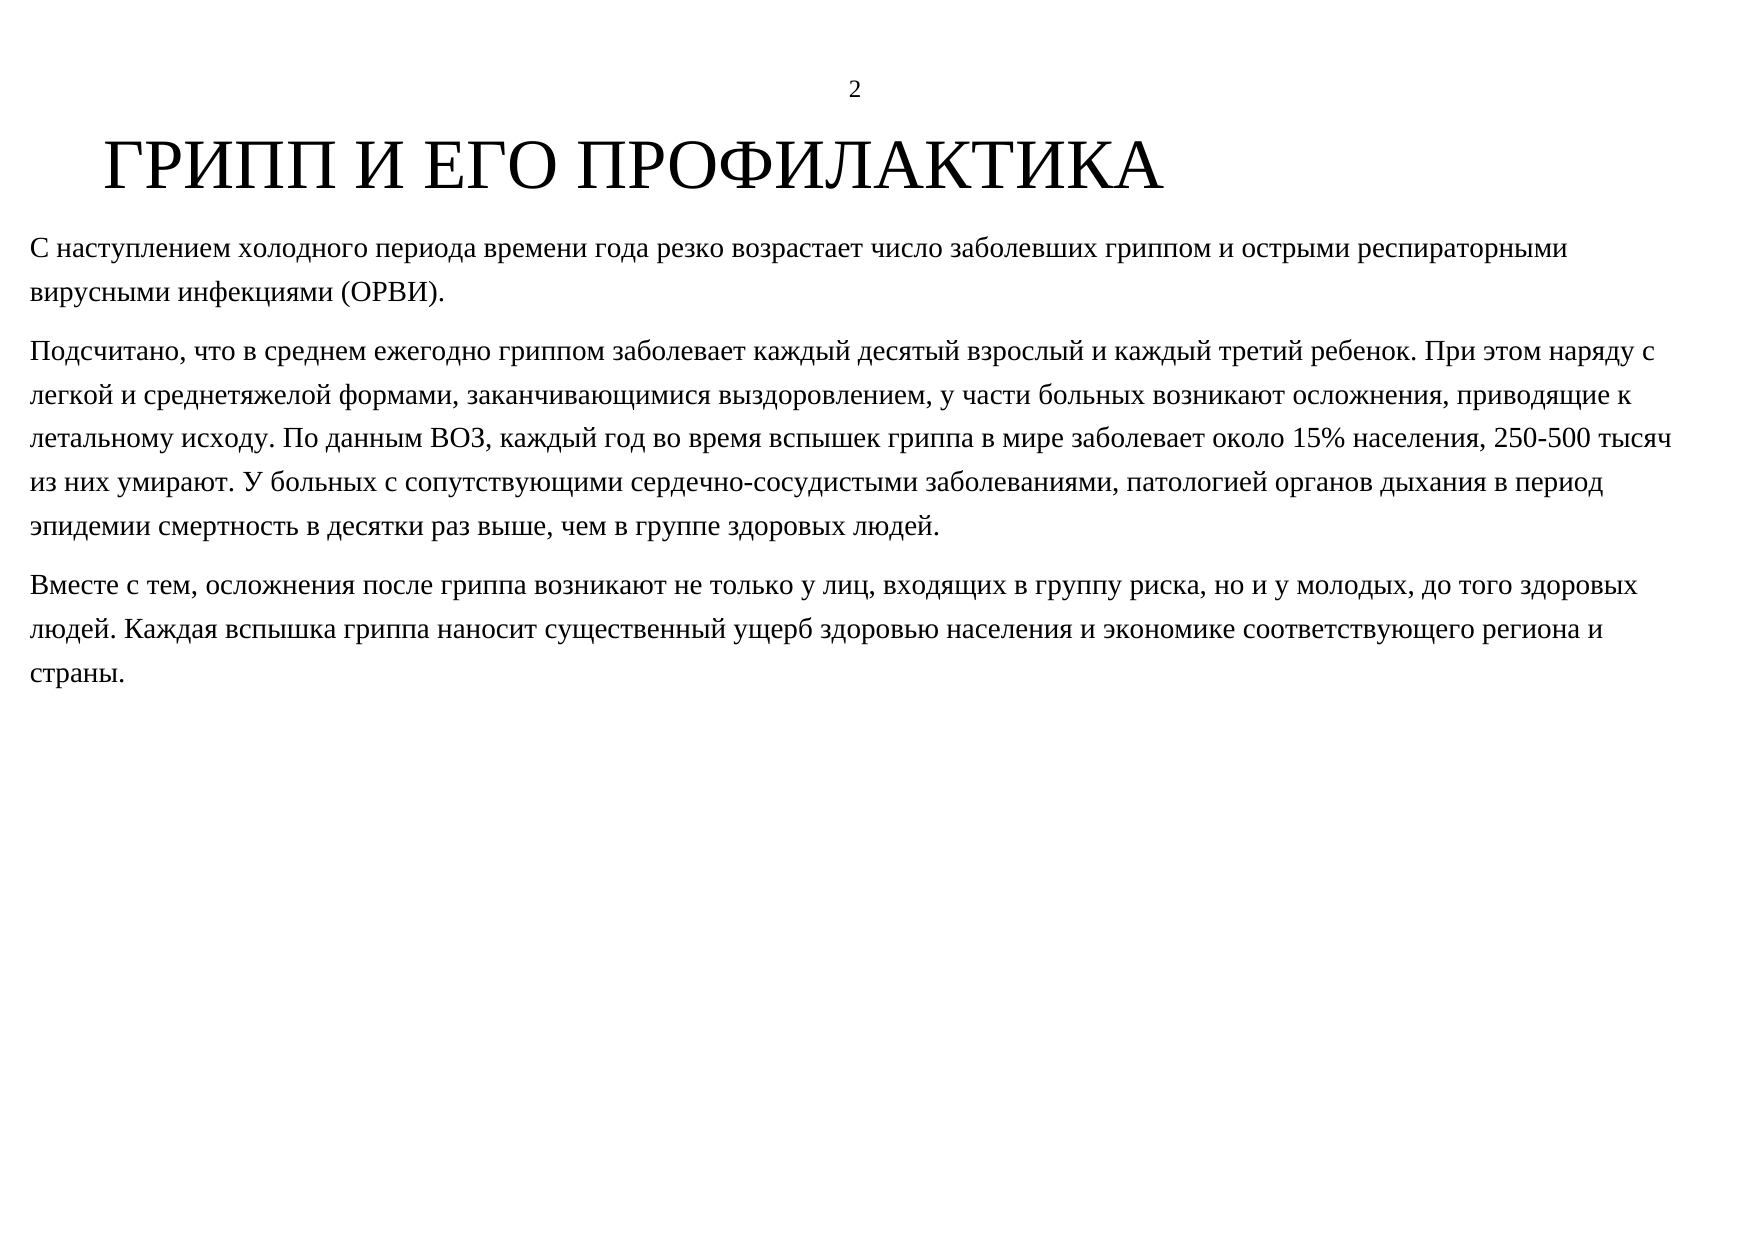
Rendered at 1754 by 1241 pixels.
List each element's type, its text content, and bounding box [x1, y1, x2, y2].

text С наступлением холодного периода времени года резко возрастает число заболевших гриппом и острыми респираторными вирусными инфекциями (ОРВИ). [29, 220, 1680, 307]
subtitle ГРИПП И ЕГО ПРОФИЛАКТИКА [29, 118, 1680, 204]
text Вместе с тем, осложнения после гриппа возникают не только у лиц, входящих в группу риска, но и у молодых, до того здоровых людей. Каждая вспышка гриппа наносит существенный ущерб здоровью населения и экономике соответствующего региона и страны. [29, 557, 1680, 688]
text Подсчитано, что в среднем ежегодно гриппом заболевает каждый десятый взрослый и каждый третий ребенок. При этом наряду с легкой и среднетяжелой формами, заканчивающимися выздоровлением, у части больных возникают осложнения, приводящие к летальному исходу. По данным ВОЗ, каждый год во время вспышек гриппа в мире заболевает около 15% населения, 250-500 тысяч из них умирают. У больных с сопутствующими сердечно-сосудистыми заболеваниями, патологией органов дыхания в период эпидемии смертность в десятки раз выше, чем в группе здоровых людей. [29, 323, 1680, 542]
